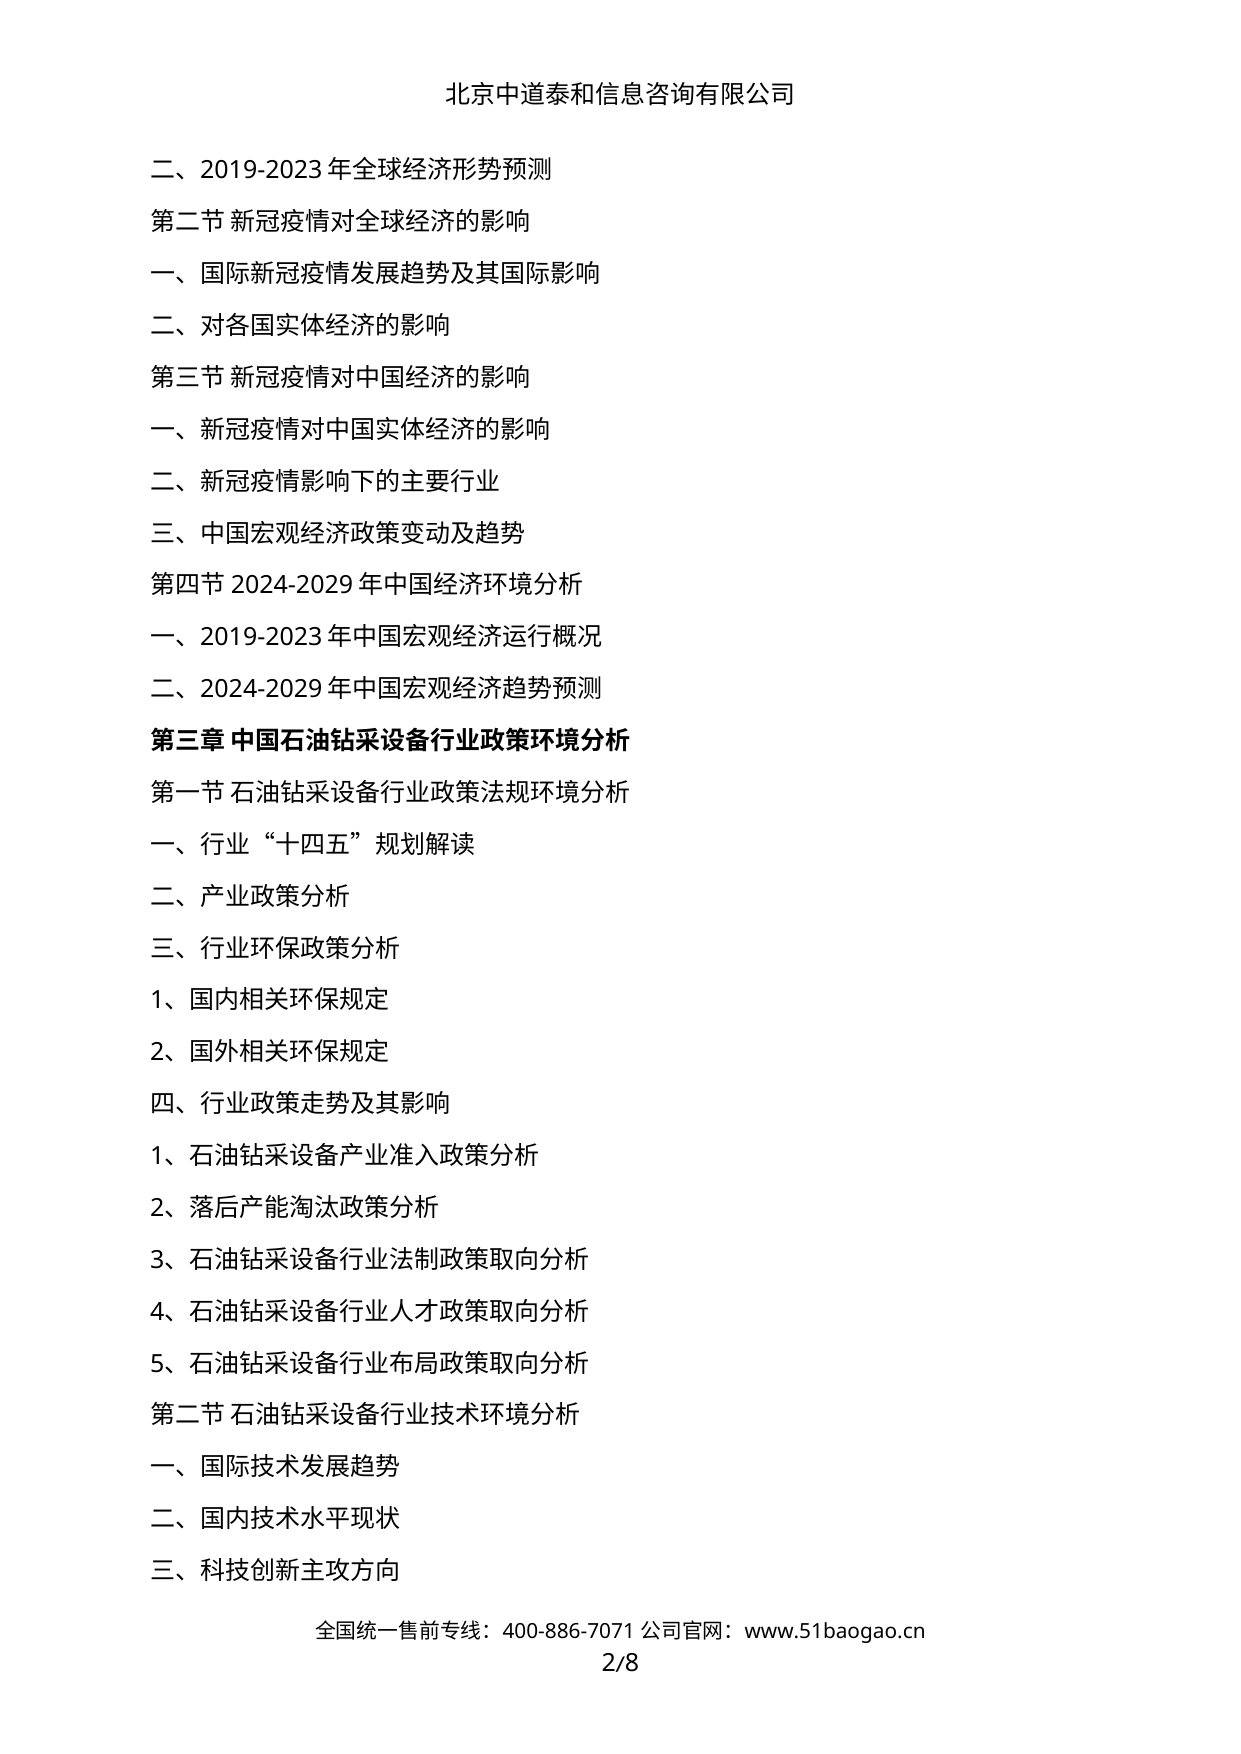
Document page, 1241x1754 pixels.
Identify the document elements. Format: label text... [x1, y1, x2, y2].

text 一、国际新冠疫情发展趋势及其国际影响 [150, 254, 1090, 290]
text 三、行业环保政策分析 [150, 928, 1090, 964]
text 第三节 新冠疫情对中国经济的影响 [150, 357, 1090, 394]
text 第二节 新冠疫情对全球经济的影响 [150, 202, 1090, 238]
text 二、对各国实体经济的影响 [150, 306, 1090, 342]
text 一、2019-2023年中国宏观经济运行概况 [150, 617, 1090, 653]
text 4、石油钻采设备行业人才政策取向分析 [150, 1291, 1090, 1327]
text 三、中国宏观经济政策变动及趋势 [150, 513, 1090, 549]
text 1、石油钻采设备产业准入政策分析 [150, 1136, 1090, 1172]
text 一、行业“十四五”规划解读 [150, 824, 1090, 861]
text 二、新冠疫情影响下的主要行业 [150, 461, 1090, 497]
text 二、2019-2023年全球经济形势预测 [150, 150, 1090, 186]
text 2、国外相关环保规定 [150, 1032, 1090, 1068]
text 3、石油钻采设备行业法制政策取向分析 [150, 1239, 1090, 1276]
text 5、石油钻采设备行业布局政策取向分析 [150, 1343, 1090, 1379]
text 一、新冠疫情对中国实体经济的影响 [150, 409, 1090, 446]
text 二、国内技术水平现状 [150, 1499, 1090, 1535]
text 第一节 石油钻采设备行业政策法规环境分析 [150, 772, 1090, 809]
text 二、2024-2029年中国宏观经济趋势预测 [150, 669, 1090, 705]
text 2、落后产能淘汰政策分析 [150, 1187, 1090, 1224]
text 第二节 石油钻采设备行业技术环境分析 [150, 1395, 1090, 1431]
text 三、科技创新主攻方向 [150, 1551, 1090, 1587]
text 二、产业政策分析 [150, 876, 1090, 912]
text 一、国际技术发展趋势 [150, 1447, 1090, 1483]
text 四、行业政策走势及其影响 [150, 1084, 1090, 1120]
text 第四节 2024-2029年中国经济环境分析 [150, 565, 1090, 601]
text 第三章 中国石油钻采设备行业政策环境分析 [150, 721, 1090, 757]
text 1、国内相关环保规定 [150, 980, 1090, 1016]
